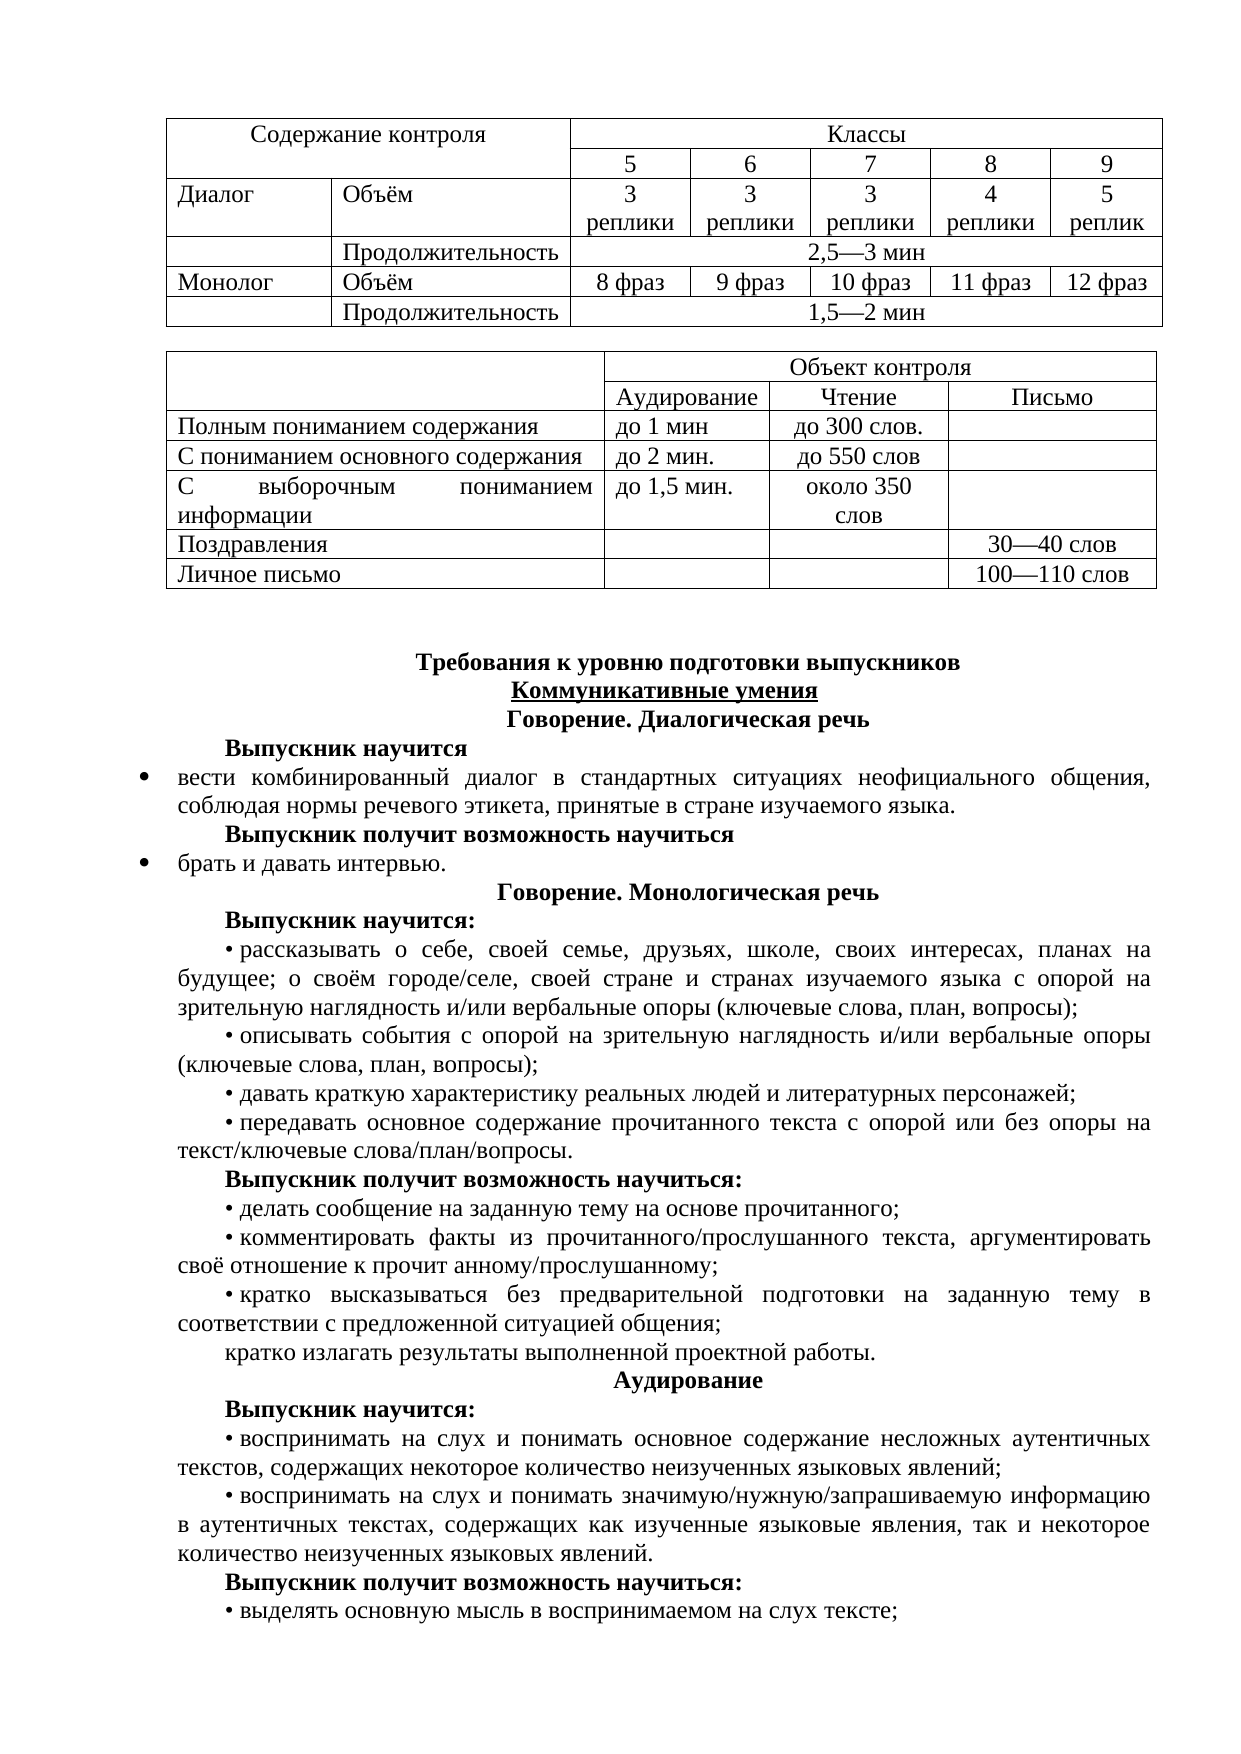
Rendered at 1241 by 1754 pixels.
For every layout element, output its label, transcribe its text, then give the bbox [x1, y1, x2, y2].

table_cell 9 фраз [691, 267, 810, 296]
text Выпускник научится [177, 733, 1152, 762]
table_cell 8 [931, 149, 1050, 178]
table_cell 12 фраз [1051, 267, 1162, 296]
table_cell [167, 297, 331, 326]
text Выпускник получит возможность научиться [177, 819, 1152, 848]
text Требования к уровню подготовки выпускников [177, 647, 1152, 675]
table_cell 7 [811, 149, 930, 178]
table_header Объект контроля [605, 352, 1156, 381]
table_cell 11 фраз [931, 267, 1050, 296]
table_cell 5 реплик [1051, 179, 1162, 236]
table_cell [770, 530, 948, 558]
table_cell 100—110 слов [949, 559, 1156, 588]
table_cell [605, 559, 769, 588]
table_cell Объём [332, 267, 570, 296]
table_cell [949, 411, 1156, 440]
table_cell [949, 471, 1156, 528]
table_cell 5 [571, 149, 690, 178]
table_cell 6 [691, 149, 810, 178]
table_header [167, 352, 604, 410]
table_cell около 350 слов [770, 471, 948, 528]
table_cell С пониманием основного содержания [167, 441, 604, 470]
table_cell до 2 мин. [605, 441, 769, 470]
table_cell 8 фраз [571, 267, 690, 296]
table_cell 30—40 слов [949, 530, 1156, 558]
text • делать сообщение на заданную тему на основе прочитанного; [177, 1193, 1152, 1222]
text Коммуникативные умения [177, 675, 1152, 704]
table_cell [605, 530, 769, 558]
text • рассказывать о себе, своей семье, друзьях, школе, своих интересах, планах на будущее; о своём городе/селе, своей стране и странах изучаемого языка с опорой на зрительную наглядность и/или вербальные опоры (ключевые слова, план, вопросы); [177, 934, 1152, 1020]
list вести комбинированный диалог в стандартных ситуациях неофициального общения, соблюдая нормы речевого этикета, принятые в стране изучаемого языка. [140, 762, 1152, 819]
text • давать краткую характеристику реальных людей и литературных персонажей; [177, 1078, 1152, 1107]
table_cell Продолжительность [332, 237, 570, 266]
text • воспринимать на слух и понимать основное содержание несложных аутентичных текстов, содержащих некоторое количество неизученных языковых явлений; [177, 1423, 1152, 1480]
table_cell до 1,5 мин. [605, 471, 769, 528]
table_cell 1,5—2 мин [571, 297, 1162, 326]
list брать и давать интервью. [140, 848, 1152, 877]
table_cell Объём [332, 179, 570, 236]
table_cell Монолог [167, 267, 331, 296]
table_cell Чтение [770, 382, 948, 410]
table_cell [770, 559, 948, 588]
text Говорение. Монологическая речь [177, 877, 1152, 905]
table_cell 3 реплики [811, 179, 930, 236]
table_cell Личное письмо [167, 559, 604, 588]
table_cell до 1 мин [605, 411, 769, 440]
table_cell [949, 441, 1156, 470]
table_header Классы [571, 119, 1162, 148]
text Выпускник научится: [177, 1394, 1152, 1423]
text • передавать основное содержание прочитанного текста с опорой или без опоры на текст/ключевые слова/план/вопросы. [177, 1107, 1152, 1164]
text Выпускник научится: [177, 905, 1152, 934]
text Аудирование [177, 1365, 1152, 1394]
table_cell Диалог [167, 179, 331, 236]
table_cell [167, 237, 331, 266]
table_cell 4 реплики [931, 179, 1050, 236]
table_cell Полным пониманием содержания [167, 411, 604, 440]
text кратко излагать результаты выполненной проектной работы. [177, 1337, 1152, 1365]
text • воспринимать на слух и понимать значимую/нужную/запрашиваемую информацию в аутентичных текстах, содержащих как изученные языковые явления, так и некоторое количество неизученных языковых явлений. [177, 1480, 1152, 1567]
text • выделять основную мысль в воспринимаемом на слух тексте; [177, 1595, 1152, 1624]
text • комментировать факты из прочитанного/прослушанного текста, аргументировать своё отношение к прочит анному/прослушанному; [177, 1222, 1152, 1279]
table_cell 2,5—3 мин [571, 237, 1162, 266]
table_cell Продолжительность [332, 297, 570, 326]
table_cell Аудирование [605, 382, 769, 410]
table_cell до 550 слов [770, 441, 948, 470]
table_cell до 300 слов. [770, 411, 948, 440]
text • кратко высказываться без предварительной подготовки на заданную тему в соответствии с предложенной ситуацией общения; [177, 1279, 1152, 1337]
table_header Содержание контроля [167, 119, 570, 178]
text Выпускник получит возможность научиться: [177, 1164, 1152, 1193]
table_cell Поздравления [167, 530, 604, 558]
table_cell 3 реплики [571, 179, 690, 236]
text Выпускник получит возможность научиться: [177, 1567, 1152, 1595]
text • описывать события с опорой на зрительную наглядность и/или вербальные опоры (ключевые слова, план, вопросы); [177, 1020, 1152, 1078]
table_cell Письмо [949, 382, 1156, 410]
table_cell 9 [1051, 149, 1162, 178]
text Говорение. Диалогическая речь [177, 704, 1152, 733]
table_cell 3 реплики [691, 179, 810, 236]
table_cell С выборочным пониманием информации [167, 471, 604, 528]
table_cell 10 фраз [811, 267, 930, 296]
